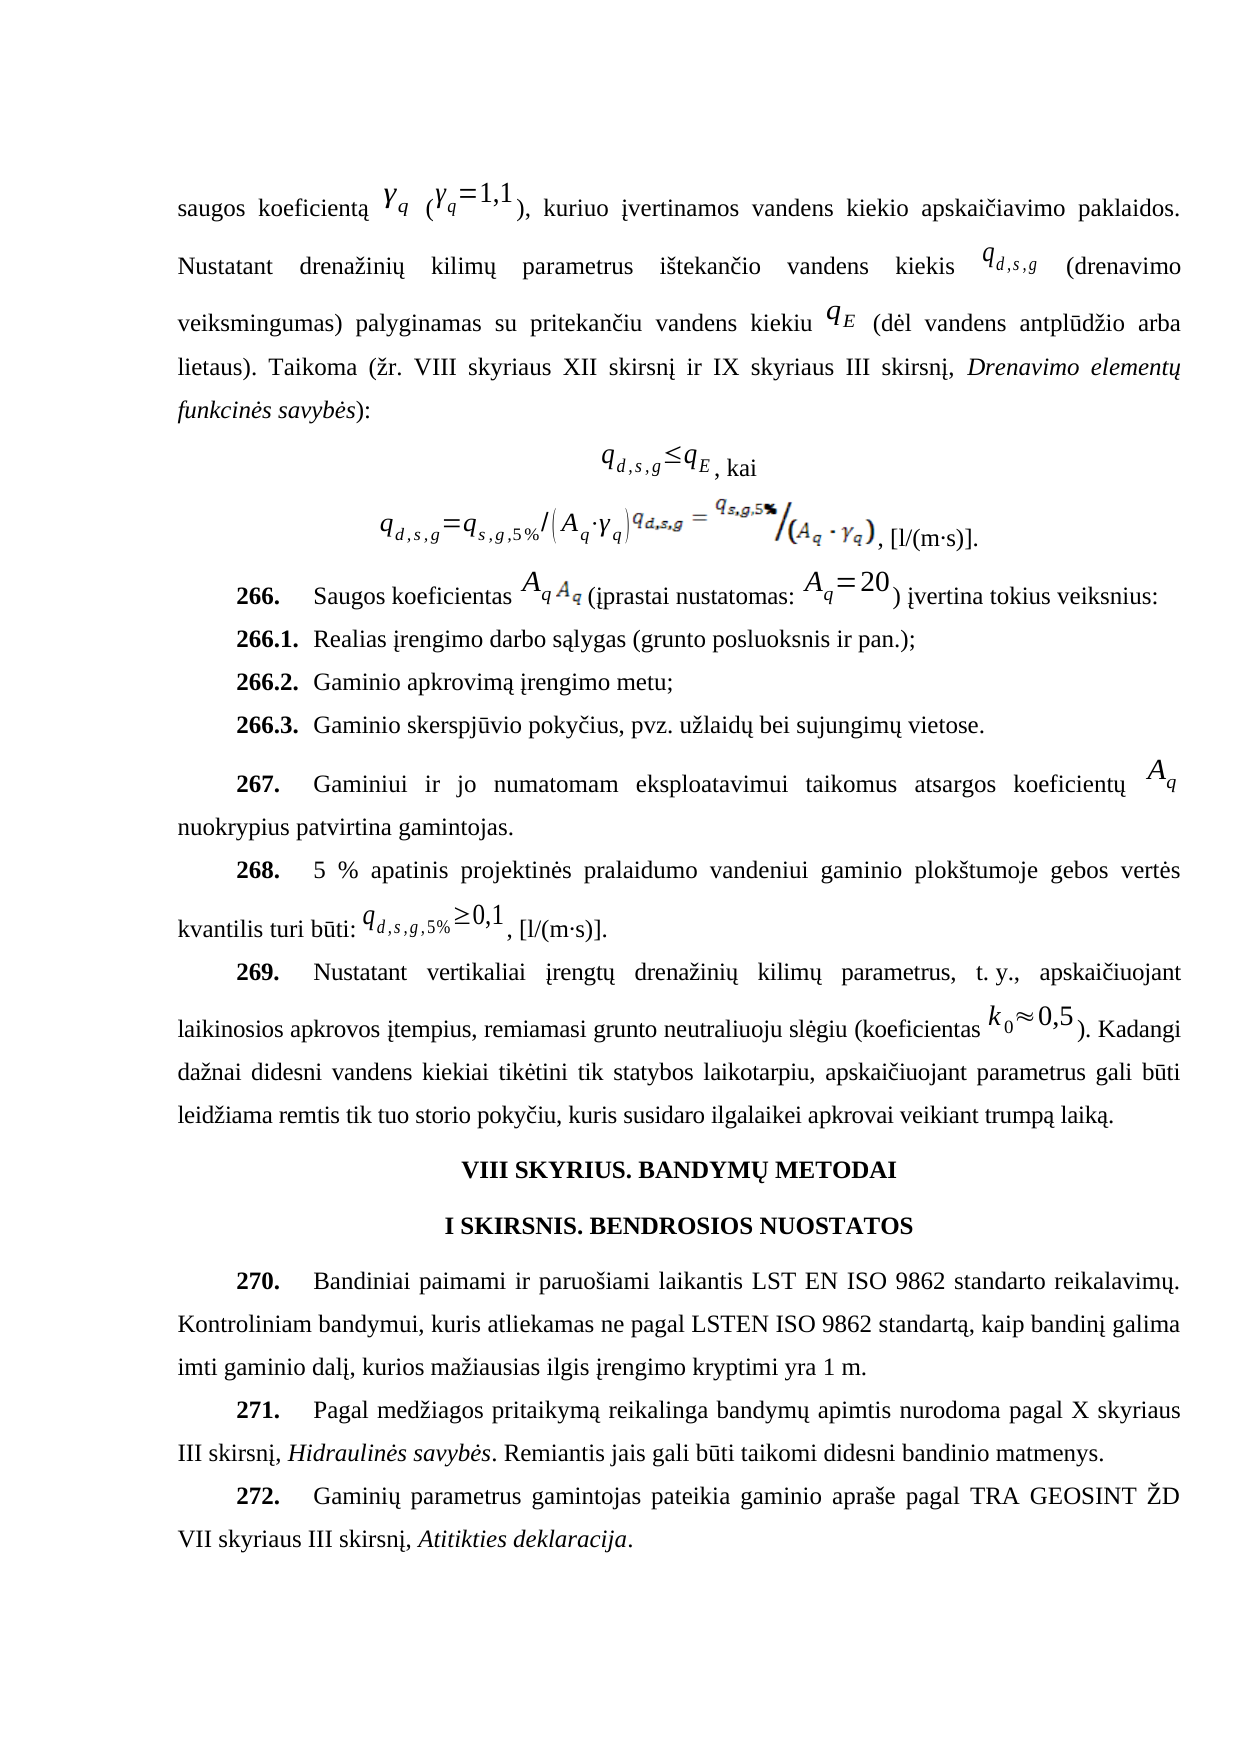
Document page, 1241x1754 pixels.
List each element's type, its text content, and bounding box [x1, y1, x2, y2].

picture [632, 496, 878, 546]
text VIII SKYRIUS. BANDYMŲ METODAI [177, 1156, 1181, 1184]
text , kai [177, 438, 1181, 482]
text 266.1. Realias įrengimo darbo sąlygas (grunto posluoksnis ir pan.); [177, 624, 1181, 653]
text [177, 177, 1181, 423]
text 266. Saugos koeficientas (įprastai nustatomas: ) įvertina tokius veiksnius: [177, 566, 1181, 610]
text 267. Gaminiui ir jo numatomam eksploatavimui taikomus atsargos koeficientų nuokrypius patvirtina gamintojas. [177, 754, 1181, 841]
text 266.2. Gaminio apkrovimą įrengimo metu; [177, 667, 1181, 696]
text 266.3. Gaminio skerspjūvio pokyčius, pvz. užlaidų bei sujungimų vietose. [177, 711, 1181, 739]
text 269. Nustatant vertikaliai įrengtų drenažinių kilimų parametrus, t. y., apskaičiuojant laikinosios apkrovos įtempius, remiamasi grunto neutraliuoju slėgiu (koeficientas ). Kadangi dažnai didesni vandens kiekiai tikėtini tik statybos laikotarpiu, apskaičiuojant parametrus gali būti leidžiama remtis tik tuo storio pokyčiu, kuris susidaro ilgalaikei apkrovai veikiant trumpą laiką. [177, 957, 1181, 1129]
text I SKIRSNIS. BENDROSIOS NUOSTATOS [177, 1211, 1181, 1239]
text , [l/(m∙s)]. [177, 496, 1181, 551]
text 268. 5 % apatinis projektinės pralaidumo vandeniui gaminio plokštumoje gebos vertės kvantilis turi būti: , [l/(m∙s)]. [177, 855, 1181, 943]
text 272. Gaminių parametrus gamintojas pateikia gaminio apraše pagal TRA GEOSINT ŽD VII skyriaus III skirsnį, Atitikties deklaracija. [177, 1481, 1181, 1553]
picture [556, 578, 588, 605]
text 271. Pagal medžiagos pritaikymą reikalinga bandymų apimtis nurodoma pagal X skyriaus III skirsnį, Hidraulinės savybės. Remiantis jais gali būti taikomi didesni bandinio matmenys. [177, 1395, 1181, 1467]
text 270. Bandiniai paimami ir paruošiami laikantis LST EN ISO 9862 standarto reikalavimų. Kontroliniam bandymui, kuris atliekamas ne pagal LSTEN ISO 9862 standartą, kaip bandinį galima imti gaminio dalį, kurios mažiausias ilgis įrengimo kryptimi yra 1 m. [177, 1266, 1181, 1381]
